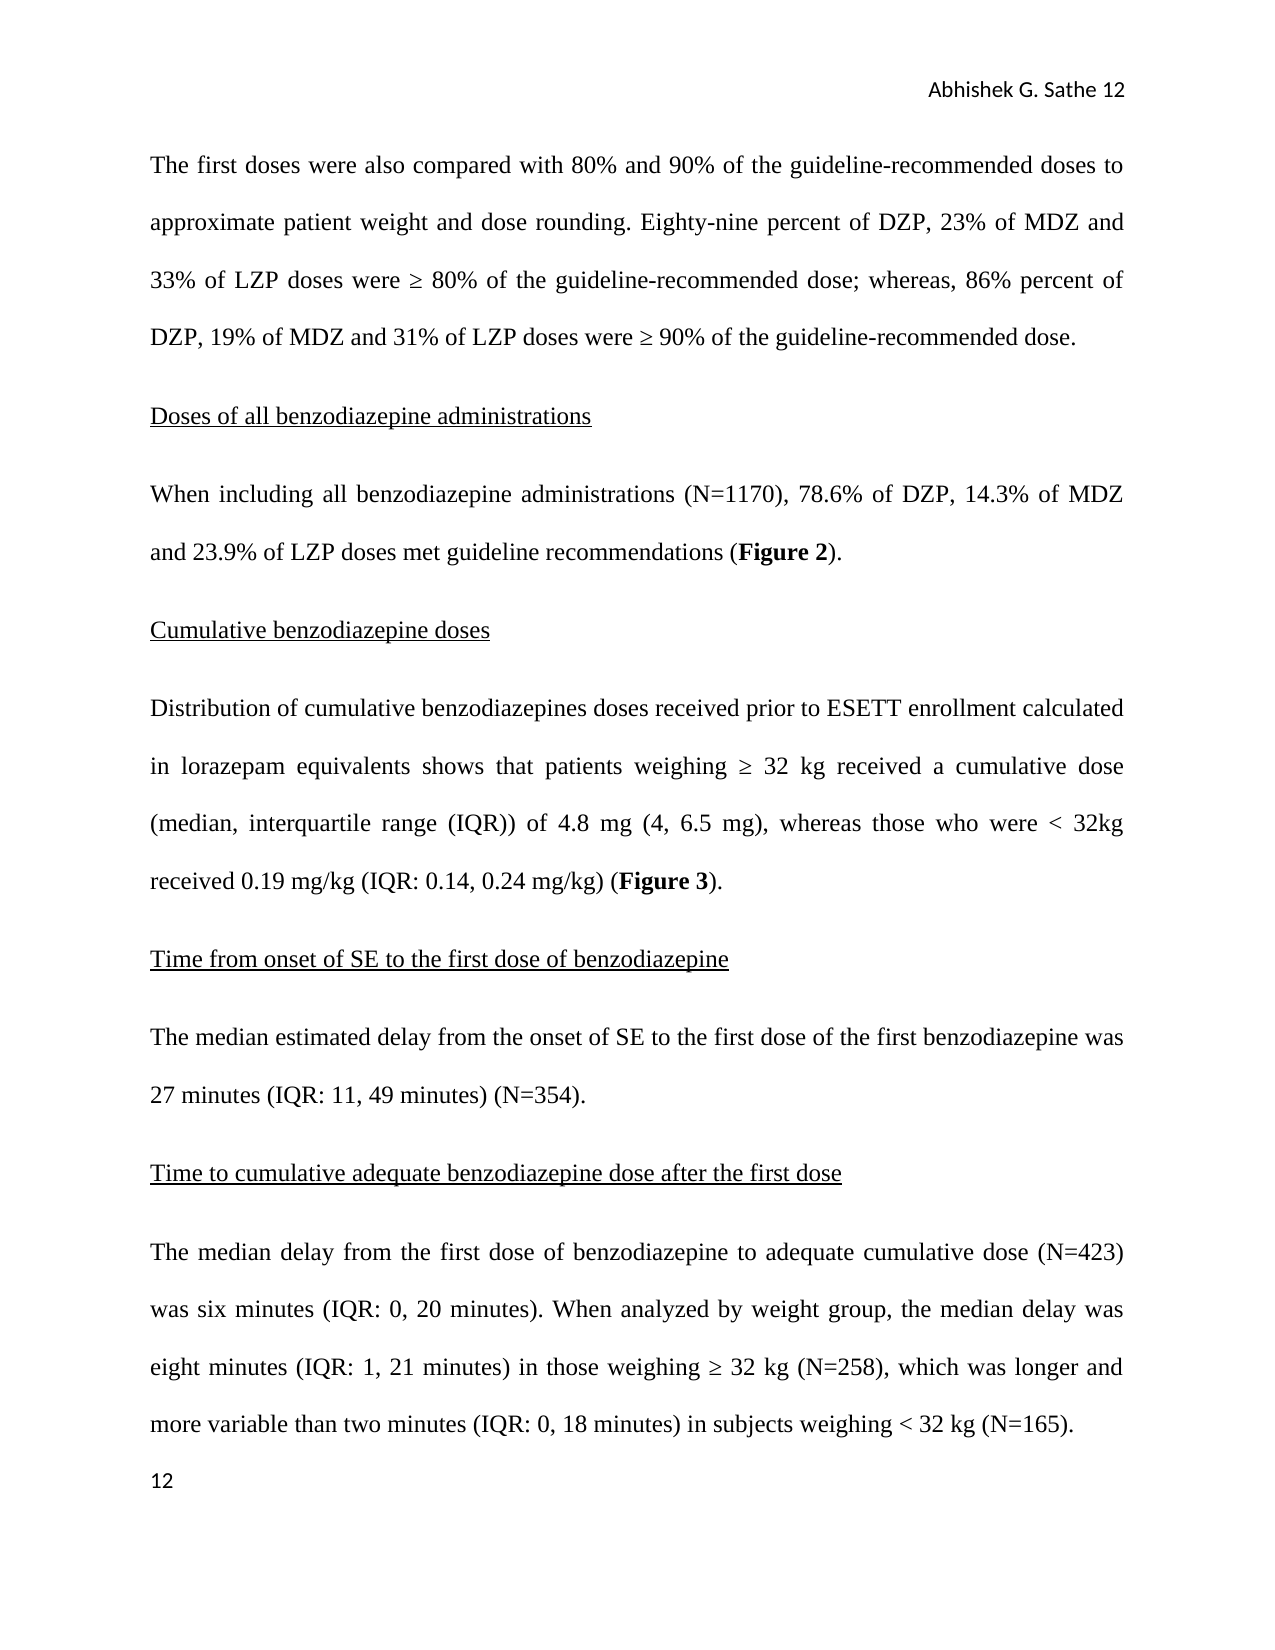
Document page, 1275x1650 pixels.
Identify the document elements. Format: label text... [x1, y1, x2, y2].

text The first doses were also compared with 80% and 90% of the guideline-recommended doses to approximate patient weight and dose rounding. Eighty-nine percent of DZP, 23% of MDZ and 33% of LZP doses were ≥ 80% of the guideline-recommended dose; whereas, 86% percent of DZP, 19% of MDZ and 31% of LZP doses were ≥ 90% of the guideline-recommended dose. [150, 150, 1125, 351]
text Doses of all benzodiazepine administrations [150, 401, 1125, 429]
text Time from onset of SE to the first dose of benzodiazepine [150, 944, 1125, 973]
text Cumulative benzodiazepine doses [150, 615, 1125, 644]
text The median delay from the first dose of benzodiazepine to adequate cumulative dose (N=423) was six minutes (IQR: 0, 20 minutes). When analyzed by weight group, the median delay was eight minutes (IQR: 1, 21 minutes) in those weighing ≥ 32 kg (N=258), which was longer and more variable than two minutes (IQR: 0, 18 minutes) in subjects weighing < 32 kg (N=165). [150, 1237, 1125, 1438]
text Time to cumulative adequate benzodiazepine dose after the first dose [150, 1158, 1125, 1187]
text Distribution of cumulative benzodiazepines doses received prior to ESETT enrollment calculated in lorazepam equivalents shows that patients weighing ≥ 32 kg received a cumulative dose (median, interquartile range (IQR)) of 4.8 mg (4, 6.5 mg), whereas those who were < 32kg received 0.19 mg/kg (IQR: 0.14, 0.24 mg/kg) (Figure 3). [150, 693, 1125, 894]
text When including all benzodiazepine administrations (N=1170), 78.6% of DZP, 14.3% of MDZ and 23.9% of LZP doses met guideline recommendations (Figure 2). [150, 479, 1125, 565]
text The median estimated delay from the onset of SE to the first dose of the first benzodiazepine was 27 minutes (IQR: 11, 49 minutes) (N=354). [150, 1022, 1125, 1109]
